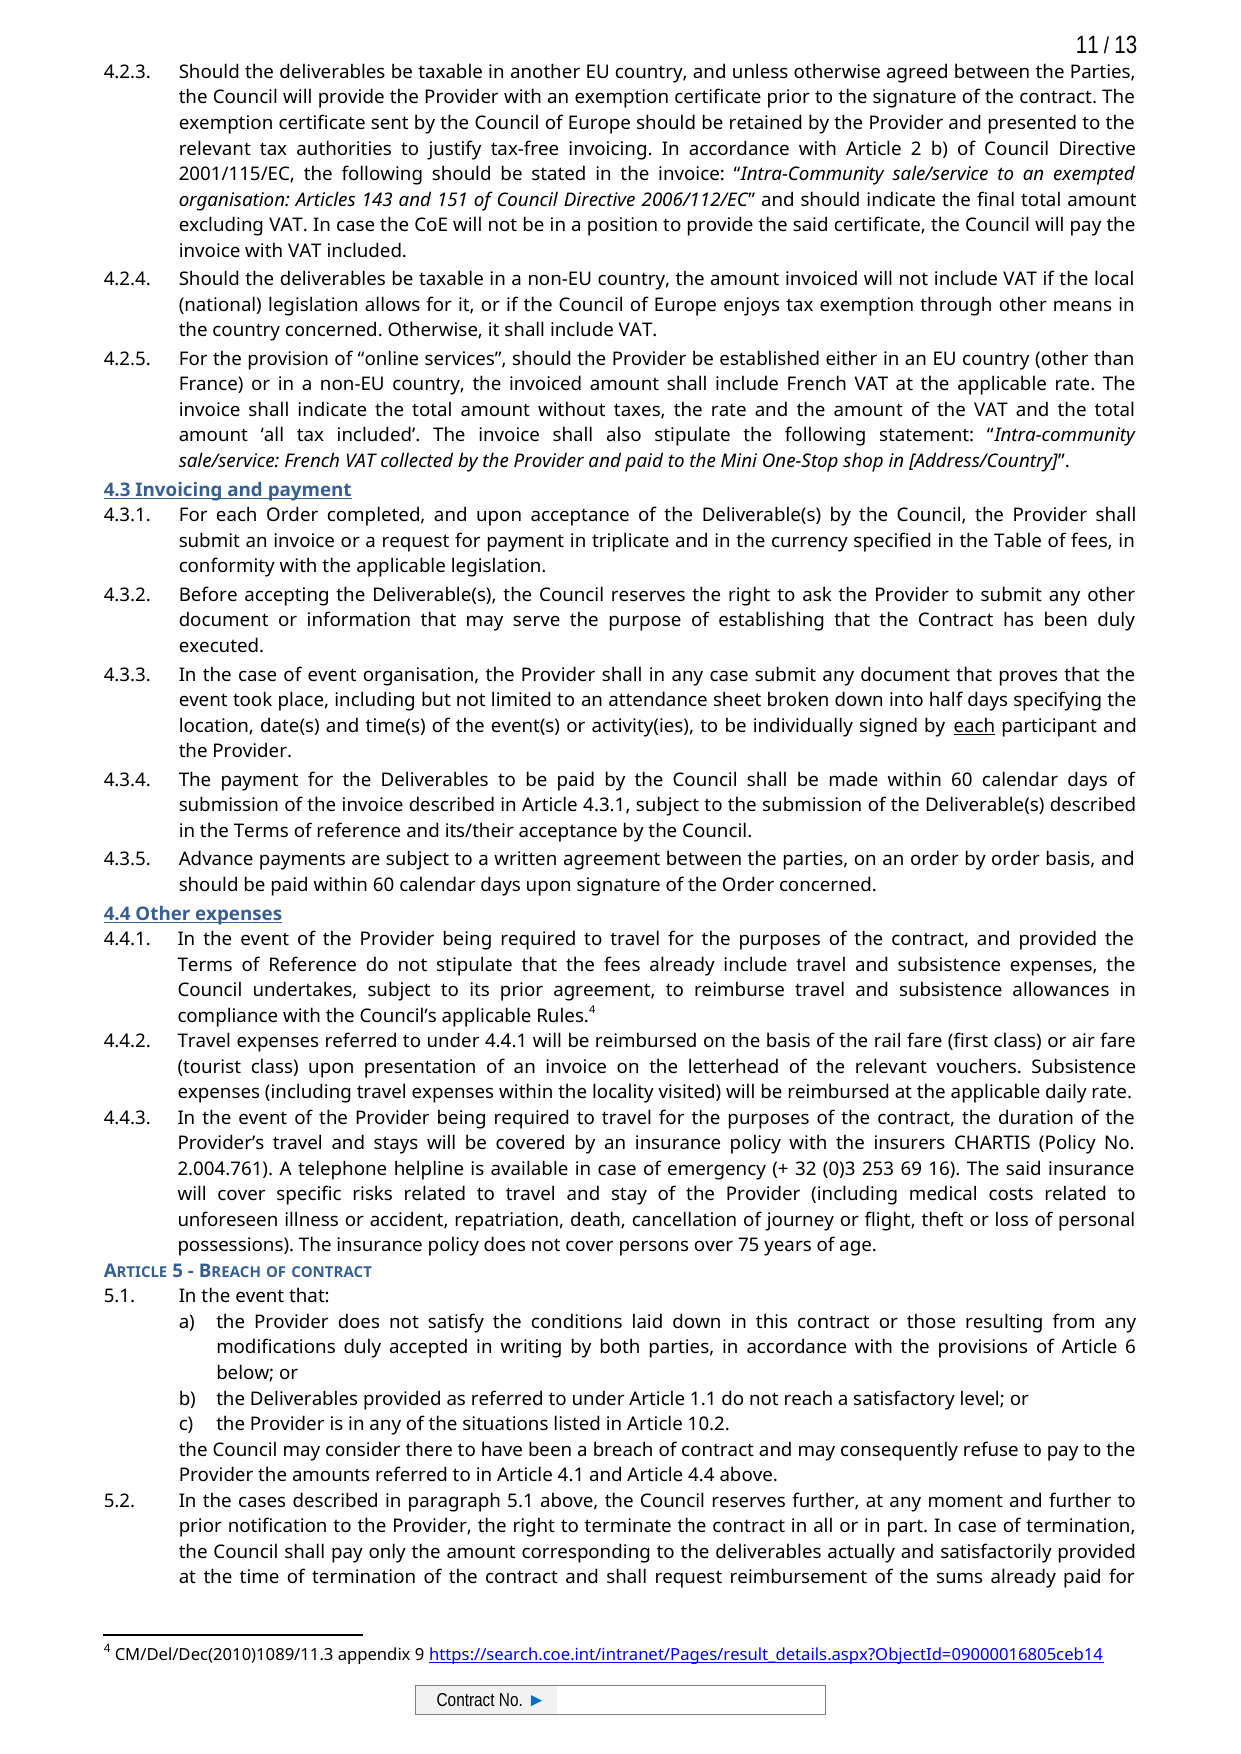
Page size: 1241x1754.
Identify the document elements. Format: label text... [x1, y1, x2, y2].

list The payment for the Deliverables to be paid by the Council shall be made within 60 calendar days of submission of the invoice described in Article 4.3.1, subject to the submission of the Deliverable(s) described in the Terms of reference and its/their acceptance by the Council. [103, 766, 1137, 843]
list In the case of event organisation, the Provider shall in any case submit any document that proves that the event took place, including but not limited to an attendance sheet broken down into half days specifying the location, date(s) and time(s) of the event(s) or activity(ies), to be individually signed by each participant and the Provider. [103, 661, 1137, 763]
list For each Order completed, and upon acceptance of the Deliverable(s) by the Council, the Provider shall submit an invoice or a request for payment in triplicate and in the currency specified in the Table of fees, in conformity with the applicable legislation. [103, 501, 1137, 578]
list For the provision of “online services”, should the Provider be established either in an EU country (other than France) or in a non-EU country, the invoiced amount shall include French VAT at the applicable rate. The invoice shall indicate the total amount without taxes, the rate and the amount of the VAT and the total amount ‘all tax included’. The invoice shall also stipulate the following statement: “Intra-community sale/service: French VAT collected by the Provider and paid to the Mini One-Stop shop in [Address/Country]”. [103, 345, 1137, 473]
list the Council may consider there to have been a breach of contract and may consequently refuse to pay to the Provider the amounts referred to in Article 4.1 and Article 4.4 above. [178, 1436, 1137, 1487]
list In the event of the Provider being required to travel for the purposes of the contract, the duration of the Provider’s travel and stays will be covered by an insurance policy with the insurers CHARTIS (Policy No. 2.004.761). A telephone helpline is available in case of emergency (+ 32 (0)3 253 69 16). The said insurance will cover specific risks related to travel and stay of the Provider (including medical costs related to unforeseen illness or accident, repatriation, death, cancellation of journey or flight, theft or loss of personal possessions). The insurance policy does not cover persons over 75 years of age. [103, 1104, 1137, 1257]
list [103, 1487, 1137, 1589]
list Advance payments are subject to a written agreement between the parties, on an order by order basis, and should be paid within 60 calendar days upon signature of the Order concerned. [103, 846, 1137, 897]
list the Provider is in any of the situations listed in Article 10.2. [178, 1410, 1137, 1436]
text 4.3 Invoicing and payment [103, 476, 1137, 501]
list In the event that: [103, 1283, 1137, 1308]
list Should the deliverables be taxable in a non-EU country, the amount invoiced will not include VAT if the local (national) legislation allows for it, or if the Council of Europe enjoys tax exemption through other means in the country concerned. Otherwise, it shall include VAT. [103, 266, 1137, 342]
list In the event of the Provider being required to travel for the purposes of the contract, and provided the Terms of Reference do not stipulate that the fees already include travel and subsistence expenses, the Council undertakes, subject to its prior agreement, to reimburse travel and subsistence allowances in compliance with the Council’s applicable Rules. [103, 925, 1137, 1027]
text Article 5 - Breach of contract [103, 1257, 1137, 1283]
list Should the deliverables be taxable in another EU country, and unless otherwise agreed between the Parties, the Council will provide the Provider with an exemption certificate prior to the signature of the contract. The exemption certificate sent by the Council of Europe should be retained by the Provider and presented to the relevant tax authorities to justify tax-free invoicing. In accordance with Article 2 b) of Council Directive 2001/115/EC, the following should be stated in the invoice: “Intra-Community sale/service to an exempted organisation: Articles 143 and 151 of Council Directive 2006/112/EC” and should indicate the final total amount excluding VAT. In case the CoE will not be in a position to provide the said certificate, the Council will pay the invoice with VAT included. [103, 58, 1137, 262]
text 4.4 Other expenses [103, 900, 1137, 925]
list Before accepting the Deliverable(s), the Council reserves the right to ask the Provider to submit any other document or information that may serve the purpose of establishing that the Contract has been duly executed. [103, 581, 1137, 658]
list Travel expenses referred to under 4.4.1 will be reimbursed on the basis of the rail fare (first class) or air fare (tourist class) upon presentation of an invoice on the letterhead of the relevant vouchers. Subsistence expenses (including travel expenses within the locality visited) will be reimbursed at the applicable daily rate. [103, 1027, 1137, 1104]
list the Provider does not satisfy the conditions laid down in this contract or those resulting from any modifications duly accepted in writing by both parties, in accordance with the provisions of Article 6 below; or [178, 1308, 1137, 1385]
list the Deliverables provided as referred to under Article 1.1 do not reach a satisfactory level; or [178, 1385, 1137, 1410]
